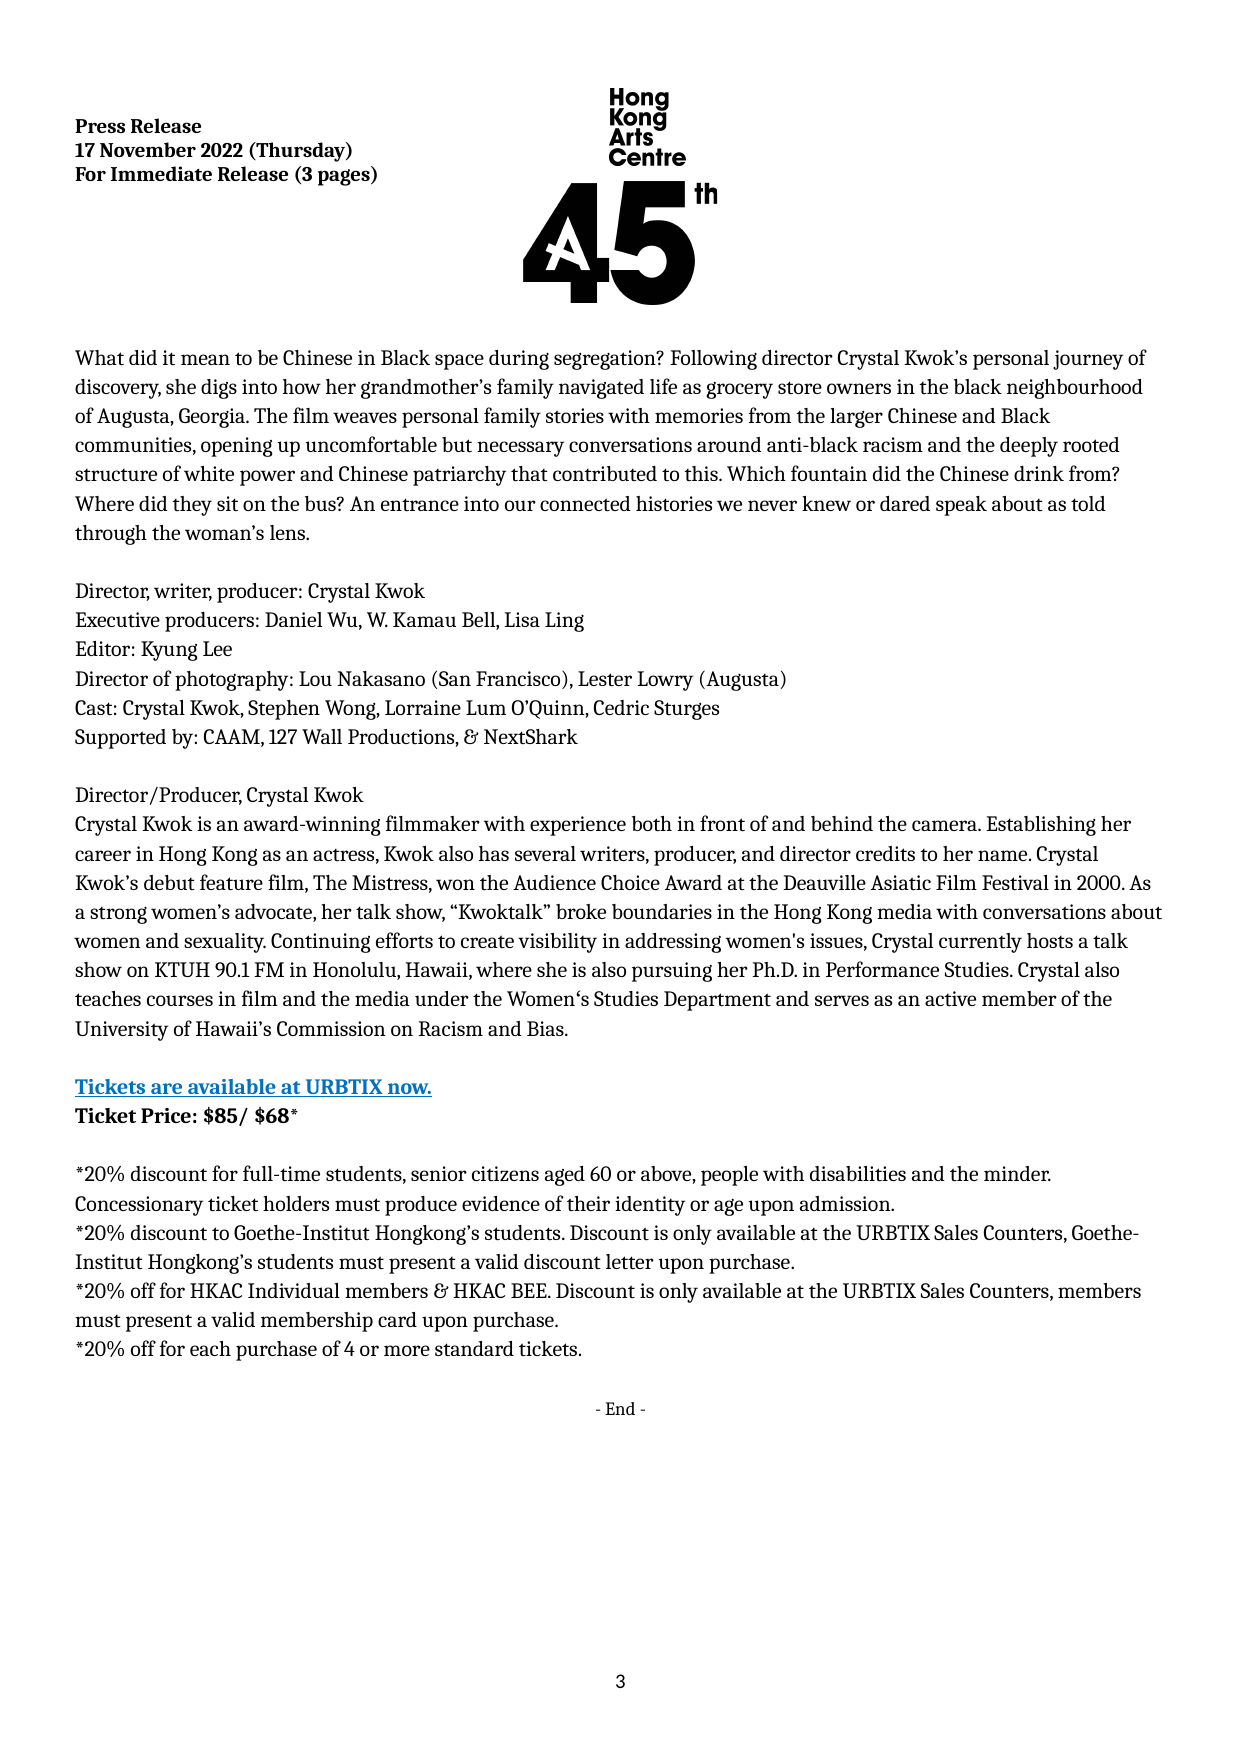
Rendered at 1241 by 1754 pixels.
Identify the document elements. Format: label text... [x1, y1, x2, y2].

text *20% discount for full-time students, senior citizens aged 60 or above, people with disabilities and the minder. Concessionary ticket holders must produce evidence of their identity or age upon admission. *20% discount to Goethe-Institut Hongkong’s students. Discount is only available at the URBTIX Sales Counters, Goethe-Institut Hongkong’s students must present a valid discount letter upon purchase. *20% off for HKAC Individual members & HKAC BEE. Discount is only available at the URBTIX Sales Counters, members must present a valid membership card upon purchase. *20% off for each purchase of 4 or more standard tickets. [75, 1129, 1165, 1363]
picture [523, 88, 718, 305]
text - End - [75, 1392, 1165, 1421]
text Tickets are available at URBTIX now. Ticket Price: $85/ $68* [75, 1071, 1165, 1129]
